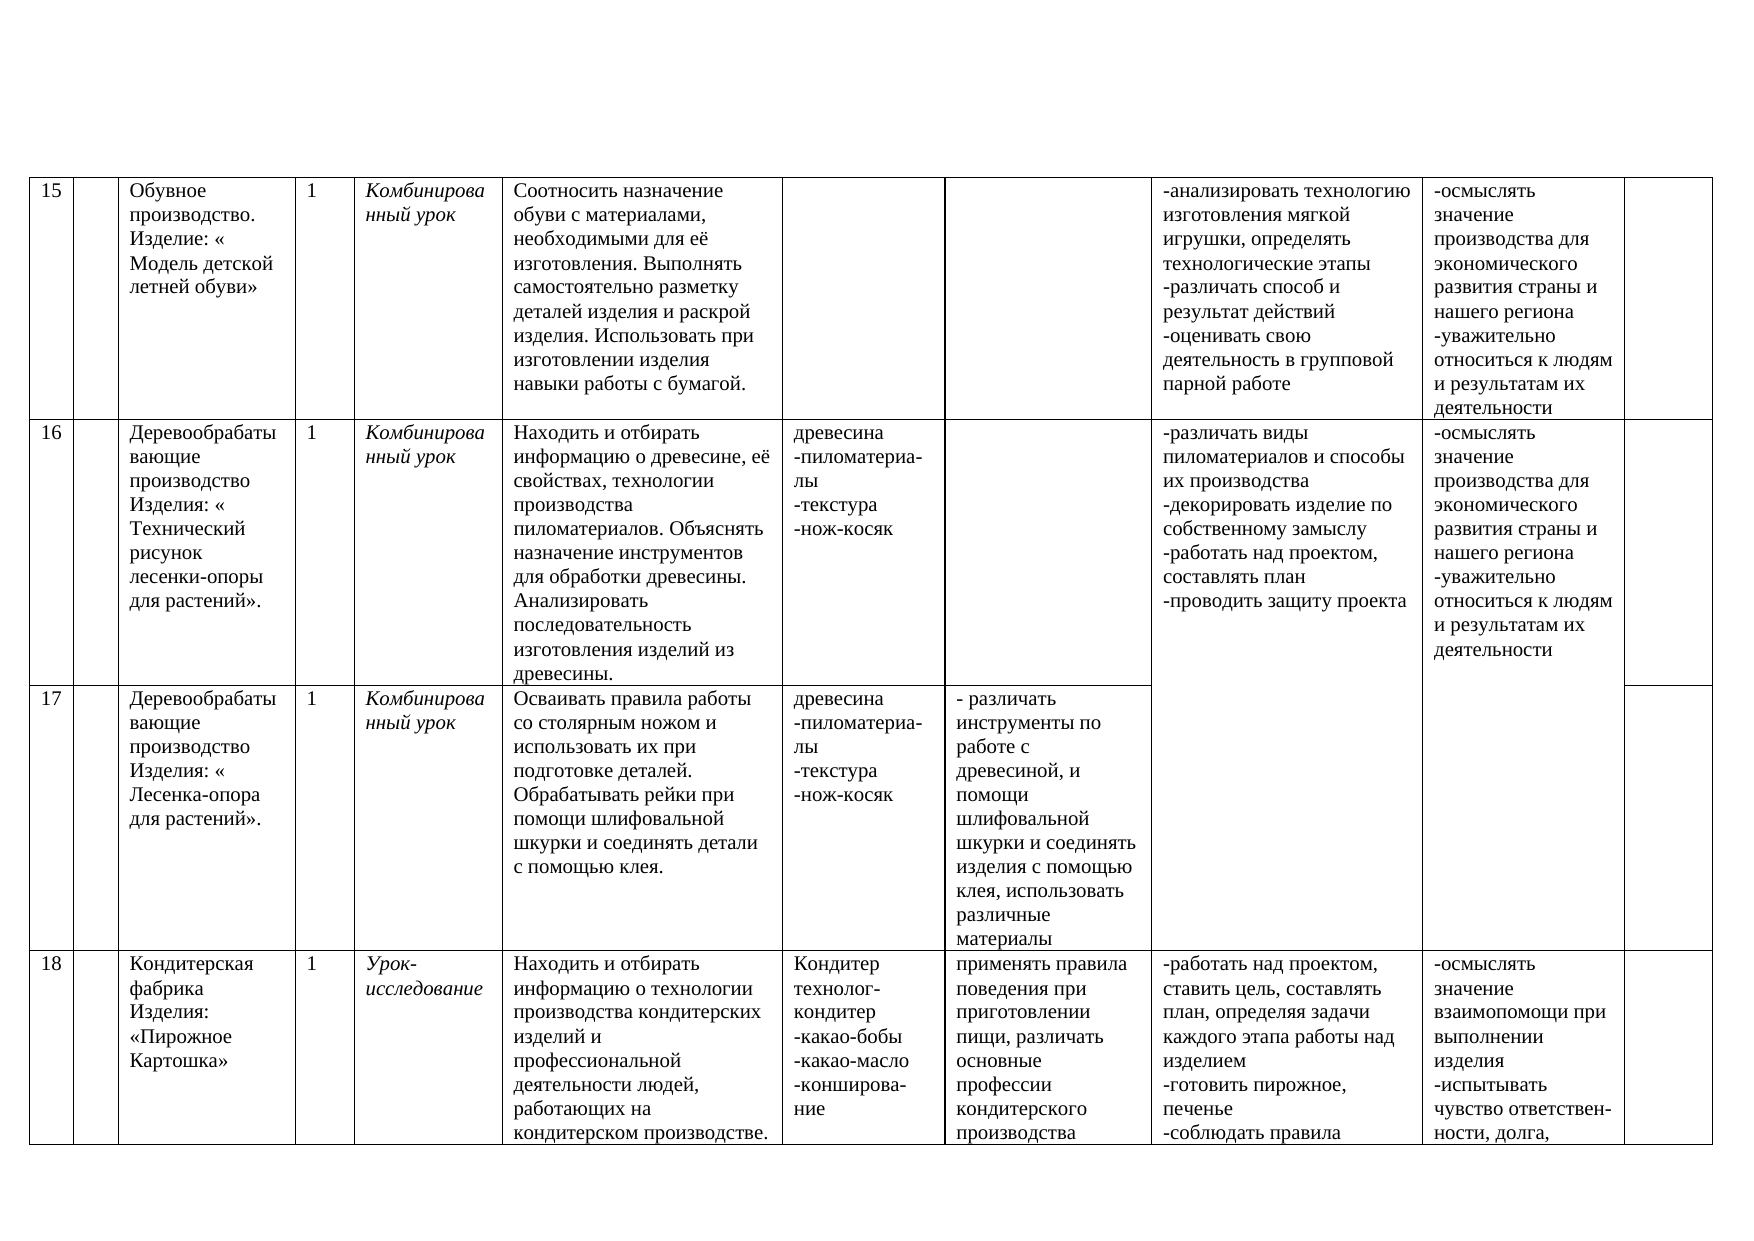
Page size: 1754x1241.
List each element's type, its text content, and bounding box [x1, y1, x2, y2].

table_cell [1423, 951, 1624, 1144]
table_cell Урок-исследование [355, 951, 502, 1144]
table_cell Осваивать правила работы со столярным ножом и использовать их при подготовке деталей. Обрабатывать рейки при помощи шлифовальной шкурки и соединять детали с помощью клея. [503, 686, 782, 950]
table_cell 15 [30, 178, 73, 419]
table_cell древесина -пиломатериа- лы -текстура -нож-косяк [783, 686, 944, 950]
table_cell [74, 420, 118, 684]
table_cell Комбинированный урок [355, 420, 502, 684]
table_cell -осмыслять значение производства для экономического развития страны и нашего региона -уважительно относиться к людям и результатам их деятельности [1423, 178, 1624, 419]
table_cell [74, 686, 118, 950]
table_cell [74, 951, 118, 1144]
table_cell 18 [30, 951, 73, 1144]
table_cell 17 [30, 686, 73, 950]
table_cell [119, 951, 295, 1144]
table_cell древесина -пиломатериа- лы -текстура -нож-косяк [783, 420, 944, 684]
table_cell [1152, 951, 1422, 1144]
table_cell -осмыслять значение производства для экономического развития страны и нашего региона -уважительно относиться к людям и результатам их деятельности [1423, 420, 1624, 950]
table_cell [946, 951, 1151, 1144]
table_cell 1 [296, 420, 354, 684]
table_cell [783, 951, 944, 1144]
table_cell - различать инструменты по работе с древесиной, и помощи шлифовальной шкурки и соединять изделия с помощью клея, использовать различные материалы [946, 686, 1151, 950]
table_cell 1 [296, 951, 354, 1144]
table_cell Деревообрабатывающие производство Изделия: « Лесенка-опора для растений». [119, 686, 295, 950]
table_cell 16 [30, 420, 73, 684]
table_cell -различать виды пиломатериалов и способы их производства -декорировать изделие по собственному замыслу -работать над проектом, составлять план -проводить защиту проекта [1152, 420, 1422, 950]
table_cell [1625, 178, 1712, 419]
table_cell Деревообрабатывающие производство Изделия: « Технический рисунок лесенки-опоры для растений». [119, 420, 295, 684]
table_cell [783, 178, 944, 419]
table_cell Комбинированный урок [355, 686, 502, 950]
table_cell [946, 178, 1151, 419]
table_cell [946, 420, 1151, 684]
table_cell [74, 178, 118, 419]
table_cell [1625, 420, 1712, 684]
table_cell 1 [296, 686, 354, 950]
table_cell Комбинированный урок [355, 178, 502, 419]
table_cell Находить и отбирать информацию о древесине, её свойствах, технологии производства пиломатериалов. Объяснять назначение инструментов для обработки древесины. Анализировать последовательность изготовления изделий из древесины. [503, 420, 782, 684]
table_cell [1625, 951, 1712, 1144]
table_cell Соотносить назначение обуви с материалами, необходимыми для её изготовления. Выполнять самостоятельно разметку деталей изделия и раскрой изделия. Использовать при изготовлении изделия навыки работы с бумагой. [503, 178, 782, 419]
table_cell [119, 178, 295, 419]
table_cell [503, 951, 782, 1144]
table_cell 1 [296, 178, 354, 419]
table_cell [1625, 686, 1712, 950]
table_cell -анализировать технологию изготовления мягкой игрушки, определять технологические этапы -различать способ и результат действий -оценивать свою деятельность в групповой парной работе [1152, 178, 1422, 419]
